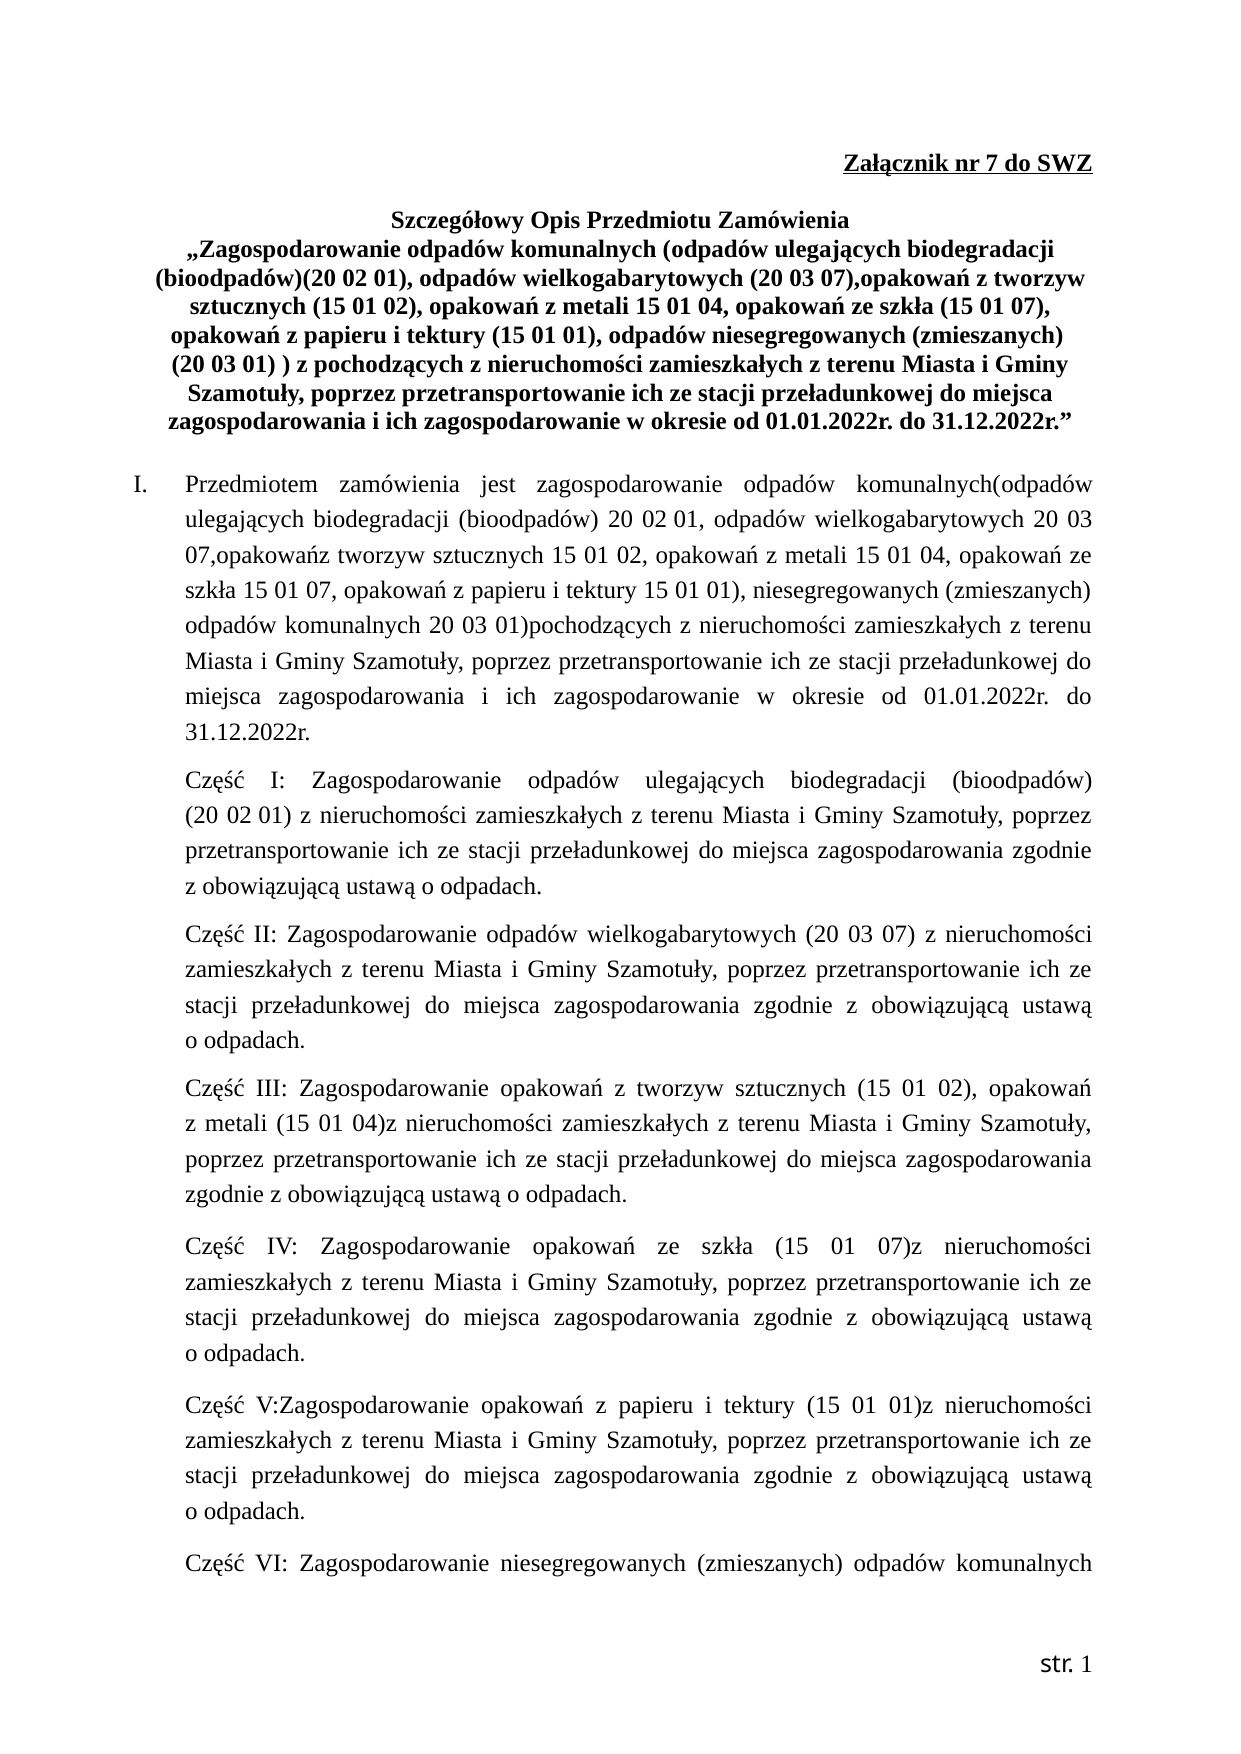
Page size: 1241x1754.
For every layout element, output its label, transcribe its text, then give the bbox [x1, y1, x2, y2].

text Załącznik nr 7 do SWZ [148, 148, 1093, 176]
text Część II: Zagospodarowanie odpadów wielkogabarytowych (20 03 07) z nieruchomości zamieszkałych z terenu Miasta i Gminy Szamotuły, poprzez przetransportowanie ich ze stacji przeładunkowej do miejsca zagospodarowania zgodnie z obowiązującą ustawą o odpadach. [185, 914, 1093, 1056]
text Część V:Zagospodarowanie opakowań z papieru i tektury (15 01 01)z nieruchomości zamieszkałych z terenu Miasta i Gminy Szamotuły, poprzez przetransportowanie ich ze stacji przeładunkowej do miejsca zagospodarowania zgodnie z obowiązującą ustawą o odpadach. [185, 1385, 1093, 1526]
text Część III: Zagospodarowanie opakowań z tworzyw sztucznych (15 01 02), opakowań z metali (15 01 04)z nieruchomości zamieszkałych z terenu Miasta i Gminy Szamotuły, poprzez przetransportowanie ich ze stacji przeładunkowej do miejsca zagospodarowania zgodnie z obowiązującą ustawą o odpadach. [185, 1068, 1093, 1210]
text Część I: Zagospodarowanie odpadów ulegających biodegradacji (bioodpadów) (20 02 01) z nieruchomości zamieszkałych z terenu Miasta i Gminy Szamotuły, poprzez przetransportowanie ich ze stacji przeładunkowej do miejsca zagospodarowania zgodnie z obowiązującą ustawą o odpadach. [185, 760, 1093, 901]
text „Zagospodarowanie odpadów komunalnych (odpadów ulegających biodegradacji (bioodpadów)(20 02 01), odpadów wielkogabarytowych (20 03 07),opakowań z tworzyw sztucznych (15 01 02), opakowań z metali 15 01 04, opakowań ze szkła (15 01 07), opakowań z papieru i tektury (15 01 01), odpadów niesegregowanych (zmieszanych) (20 03 01) ) z pochodzących z nieruchomości zamieszkałych z terenu Miasta i Gminy Szamotuły, poprzez przetransportowanie ich ze stacji przeładunkowej do miejsca zagospodarowania i ich zagospodarowanie w okresie od 01.01.2022r. do 31.12.2022r.” [148, 234, 1093, 435]
text Część IV: Zagospodarowanie opakowań ze szkła (15 01 07)z nieruchomości zamieszkałych z terenu Miasta i Gminy Szamotuły, poprzez przetransportowanie ich ze stacji przeładunkowej do miejsca zagospodarowania zgodnie z obowiązującą ustawą o odpadach. [185, 1226, 1093, 1368]
list Przedmiotem zamówienia jest zagospodarowanie odpadów komunalnych(odpadów ulegających biodegradacji (bioodpadów) 20 02 01, odpadów wielkogabarytowych 20 03 07,opakowańz tworzyw sztucznych 15 01 02, opakowań z metali 15 01 04, opakowań ze szkła 15 01 07, opakowań z papieru i tektury 15 01 01), niesegregowanych (zmieszanych) odpadów komunalnych 20 03 01)pochodzących z nieruchomości zamieszkałych z terenu Miasta i Gminy Szamotuły, poprzez przetransportowanie ich ze stacji przeładunkowej do miejsca zagospodarowania i ich zagospodarowanie w okresie od 01.01.2022r. do 31.12.2022r. [148, 464, 1093, 747]
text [185, 1543, 1093, 1578]
text Szczegółowy Opis Przedmiotu Zamówienia [148, 205, 1093, 234]
